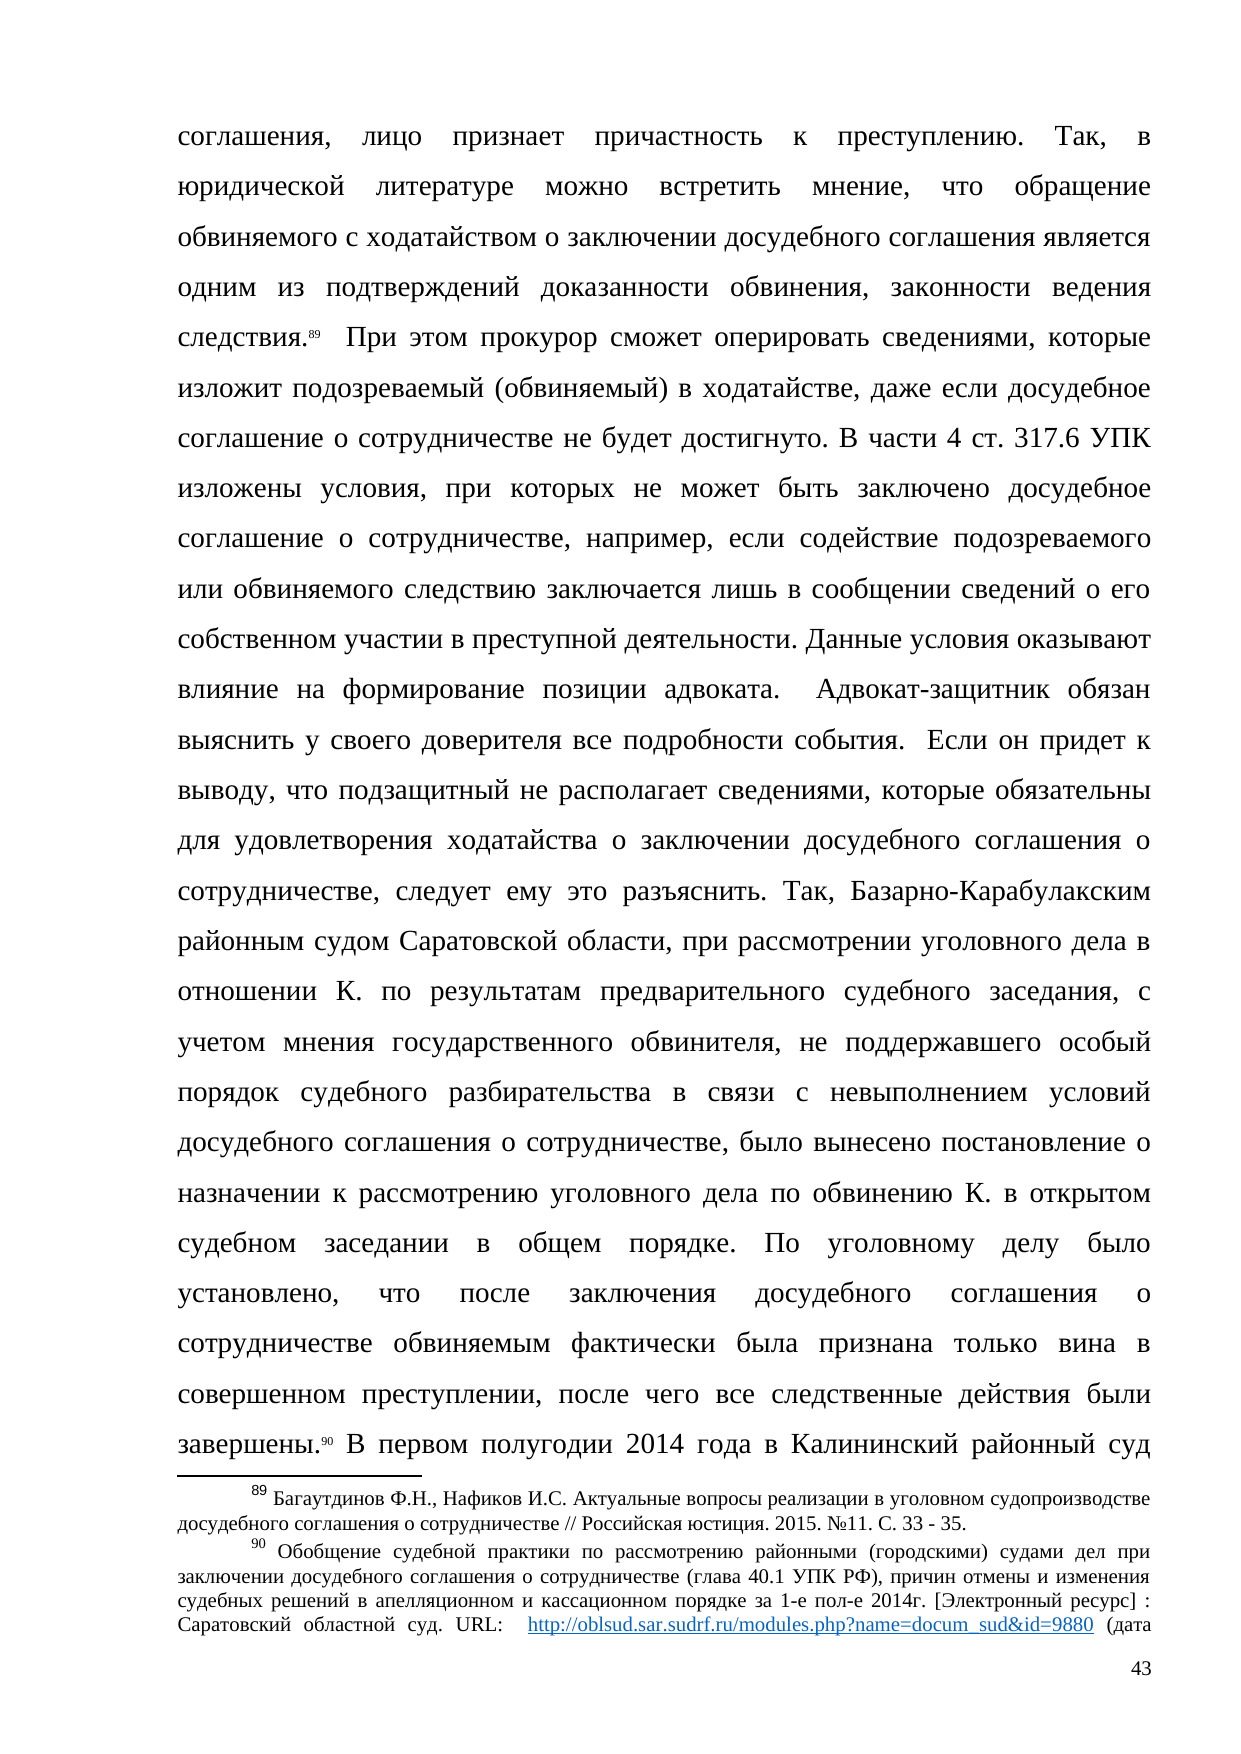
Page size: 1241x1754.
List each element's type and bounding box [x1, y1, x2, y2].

text [177, 118, 1152, 1460]
